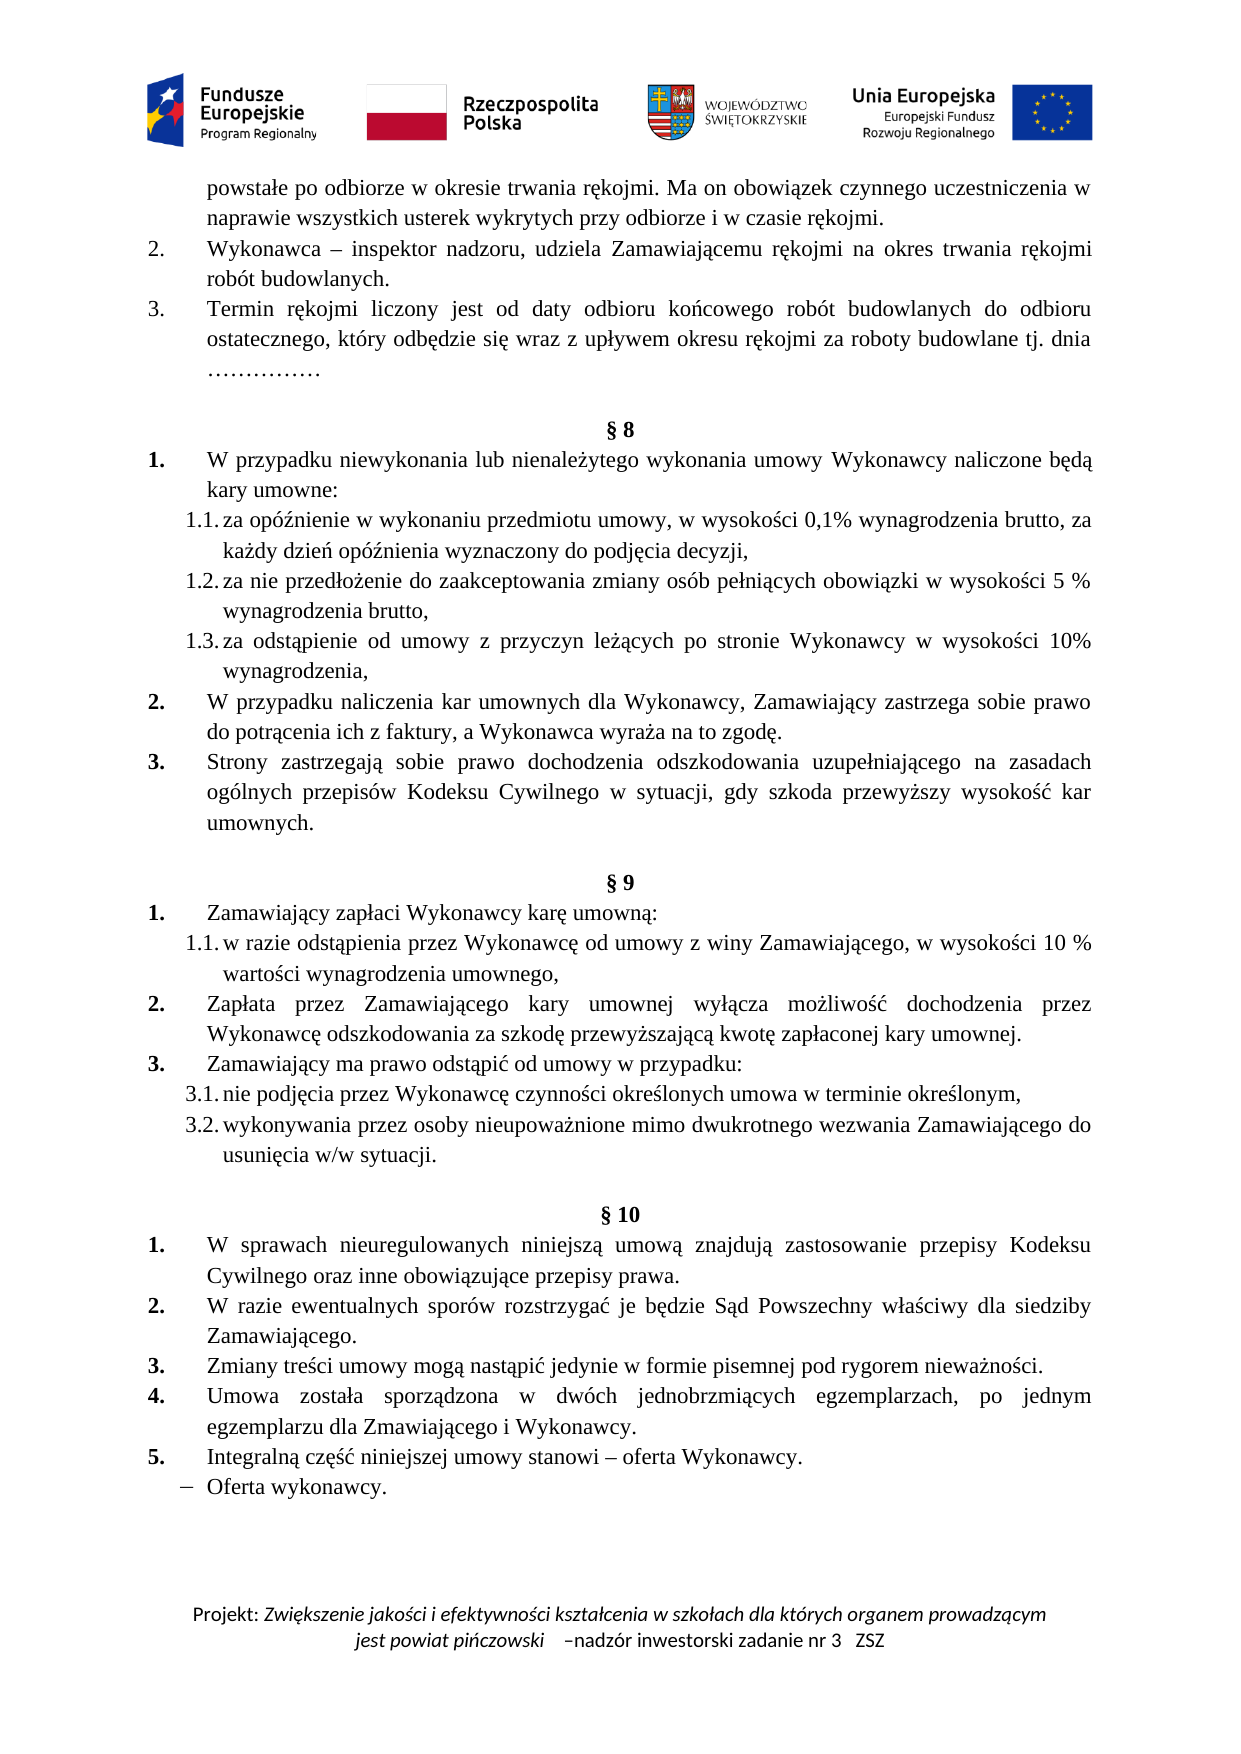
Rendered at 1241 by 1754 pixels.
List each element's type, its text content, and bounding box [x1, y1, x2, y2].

picture [853, 73, 1093, 147]
list nie podjęcia przez Wykonawcę czynności określonych umowa w terminie określonym, [185, 1081, 1093, 1107]
list Zapłata przez Zamawiającego kary umownej wyłącza możliwość dochodzenia przez Wykonawcę odszkodowania za szkodę przewyższającą kwotę zapłaconej kary umownej. [148, 990, 1093, 1046]
list za nie przedłożenie do zaakceptowania zmiany osób pełniących obowiązki w wysokości 5 % wynagrodzenia brutto, [185, 567, 1093, 623]
list za opóźnienie w wykonaniu przedmiotu umowy, w wysokości 0,1% wynagrodzenia brutto, za każdy dzień opóźnienia wyznaczony do podjęcia decyzji, [185, 507, 1093, 563]
list Wykonawca – inspektor nadzoru, udziela Zamawiającemu rękojmi na okres trwania rękojmi robót budowlanych. [148, 235, 1093, 291]
text § 9 [148, 869, 1093, 895]
list W przypadku niewykonania lub nienależytego wykonania umowy Wykonawcy naliczone będą kary umowne: [148, 446, 1093, 503]
text § 10 [148, 1201, 1093, 1228]
list W przypadku naliczenia kar umownych dla Wykonawcy, Zamawiający zastrzega sobie prawo do potrącenia ich z faktury, a Wykonawca wyraża na to zgodę. [148, 688, 1093, 744]
list Strony zastrzegają sobie prawo dochodzenia odszkodowania uzupełniającego na zasadach ogólnych przepisów Kodeksu Cywilnego w sytuacji, gdy szkoda przewyższy wysokość kar umownych. [148, 748, 1093, 835]
list Oferta wykonawcy. [177, 1473, 1093, 1499]
list Termin rękojmi liczony jest od daty odbioru końcowego robót budowlanych do odbioru ostatecznego, który odbędzie się wraz z upływem okresu rękojmi za roboty budowlane tj. dnia …………… [148, 295, 1093, 382]
list Zamawiający ma prawo odstąpić od umowy w przypadku: [148, 1050, 1093, 1077]
list w razie odstąpienia przez Wykonawcę od umowy z winy Zamawiającego, w wysokości 10 % wartości wynagrodzenia umownego, [185, 929, 1093, 986]
list W sprawach nieuregulowanych niniejszą umową znajdują zastosowanie przepisy Kodeksu Cywilnego oraz inne obowiązujące przepisy prawa. [148, 1232, 1093, 1288]
list Zamawiający zapłaci Wykonawcy karę umowną: [148, 899, 1093, 926]
picture [147, 73, 317, 147]
picture [647, 73, 807, 147]
list wykonywania przez osoby nieupoważnione mimo dwukrotnego wezwania Zamawiającego do usunięcia w/w sytuacji. [185, 1111, 1093, 1167]
list Umowa została sporządzona w dwóch jednobrzmiących egzemplarzach, po jednym egzemplarzu dla Zmawiającego i Wykonawcy. [148, 1383, 1093, 1439]
text § 8 [148, 416, 1093, 442]
list Zmiany treści umowy mogą nastąpić jedynie w formie pisemnej pod rygorem nieważności. [148, 1352, 1093, 1379]
list Integralną część niniejszej umowy stanowi – oferta Wykonawcy. [148, 1443, 1093, 1469]
list W razie ewentualnych sporów rozstrzygać je będzie Sąd Powszechny właściwy dla siedziby Zamawiającego. [148, 1292, 1093, 1348]
list za odstąpienie od umowy z przyczyn leżących po stronie Wykonawcy w wysokości 10% wynagrodzenia, [185, 627, 1093, 684]
picture [366, 73, 598, 147]
